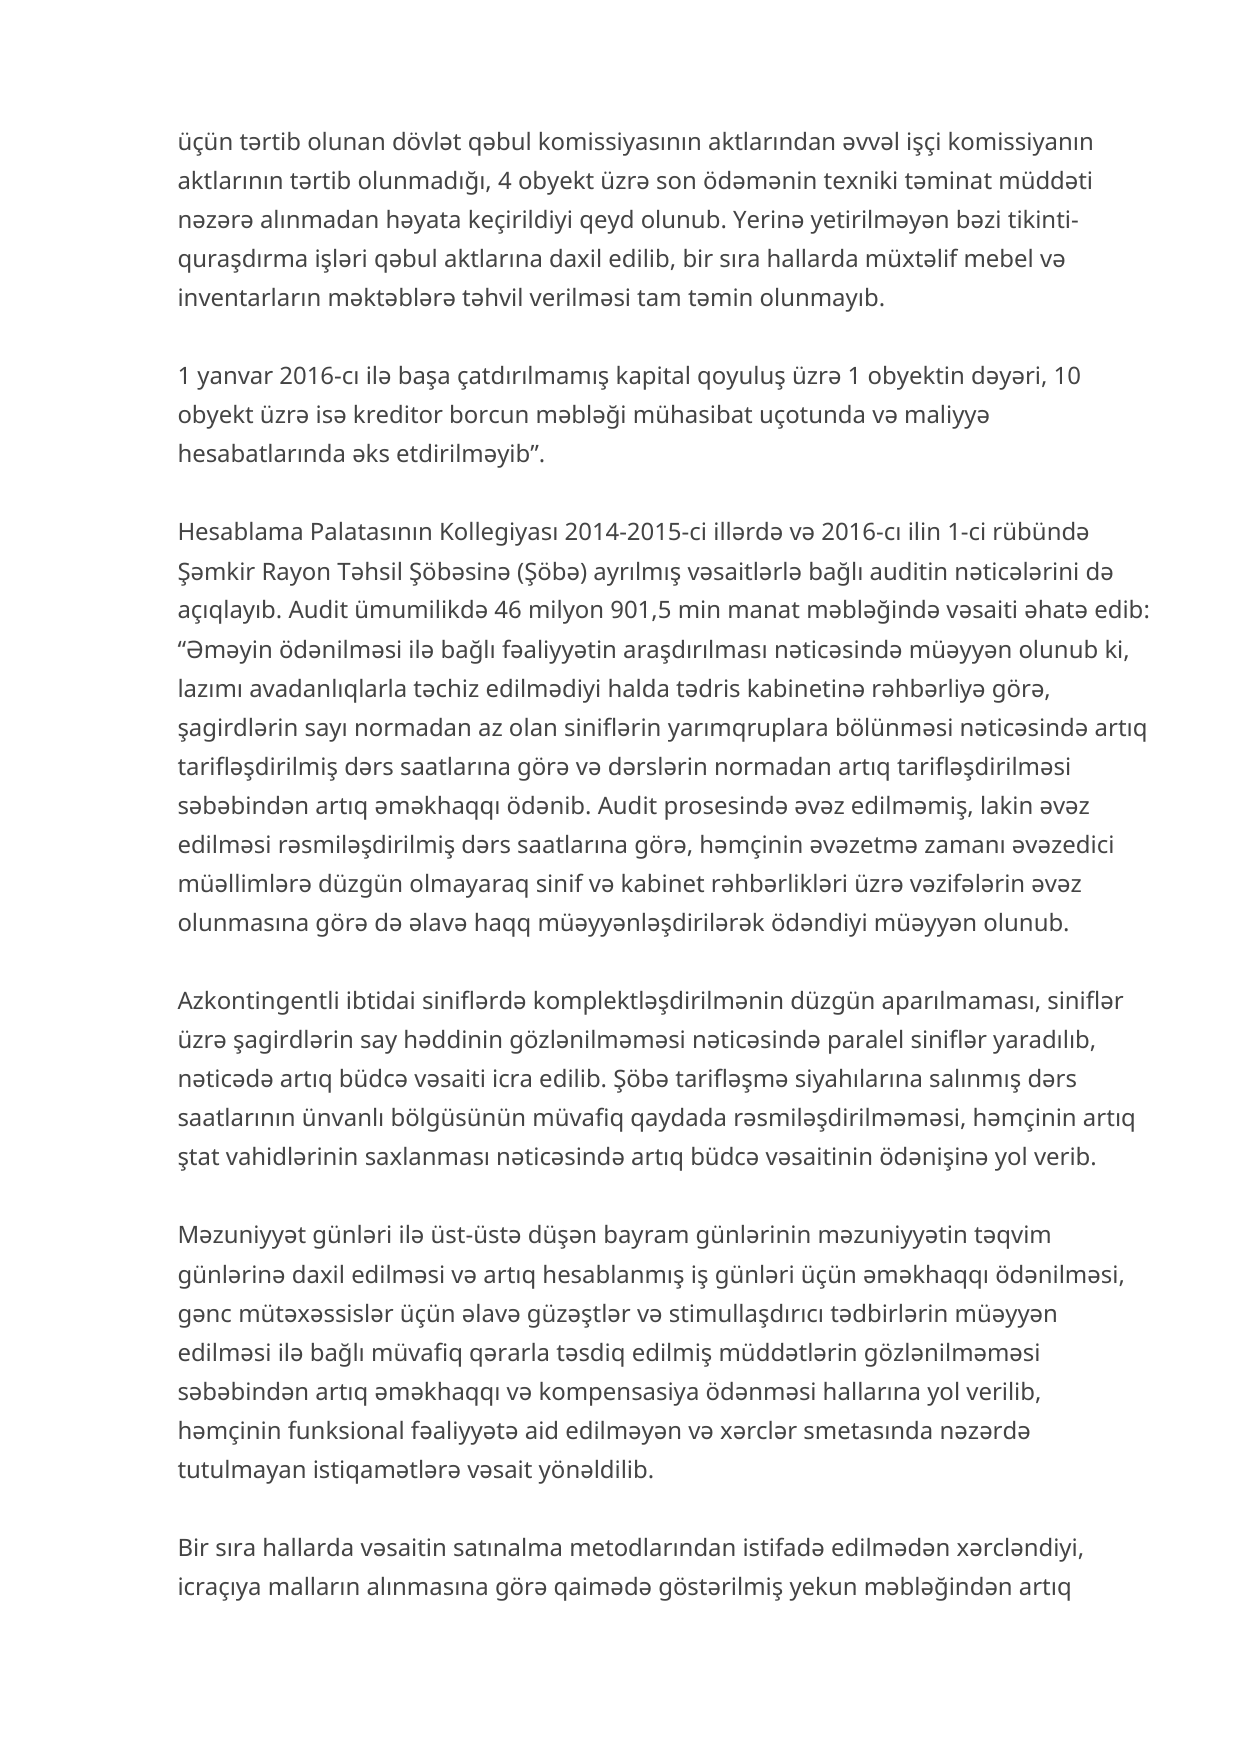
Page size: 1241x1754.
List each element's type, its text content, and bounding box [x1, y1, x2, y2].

text Azkontingentli ibtidai siniflərdə komplektləşdirilmənin düzgün aparılmaması, siniflər üzrə şagirdlərin say həddinin gözlənilməməsi nəticəsində paralel siniflər yaradılıb, nəticədə artıq büdcə vəsaiti icra edilib. Şöbə tarifləşmə siyahılarına salınmış dərs saatlarının ünvanlı bölgüsünün müvafiq qaydada rəsmiləşdirilməməsi, həmçinin artıq ştat vahidlərinin saxlanması nəticəsində artıq büdcə vəsaitinin ödənişinə yol verib. [177, 977, 1152, 1173]
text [177, 1524, 1152, 1602]
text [177, 118, 1152, 313]
text 1 yanvar 2016-cı ilə başa çatdırılmamış kapital qoyuluş üzrə 1 obyektin dəyəri, 10 obyekt üzrə isə kreditor borcun məbləği mühasibat uçotunda və maliyyə hesabatlarında əks etdirilməyib”. [177, 352, 1152, 470]
text Məzuniyyət günləri ilə üst-üstə düşən bayram günlərinin məzuniyyətin təqvim günlərinə daxil edilməsi və artıq hesablanmış iş günləri üçün əməkhaqqı ödənilməsi, gənc mütəxəssislər üçün əlavə güzəştlər və stimullaşdırıcı tədbirlərin müəyyən edilməsi ilə bağlı müvafiq qərarla təsdiq edilmiş müddətlərin gözlənilməməsi səbəbindən artıq əməkhaqqı və kompensasiya ödənməsi hallarına yol verilib, həmçinin funksional fəaliyyətə aid edilməyən və xərclər smetasında nəzərdə tutulmayan istiqamətlərə vəsait yönəldilib. [177, 1212, 1152, 1485]
text Hesablama Palatasının Kollegiyası 2014-2015-ci illərdə və 2016-cı ilin 1-ci rübündə Şəmkir Rayon Təhsil Şöbəsinə (Şöbə) ayrılmış vəsaitlərlə bağlı auditin nəticələrini də açıqlayıb. Audit ümumilikdə 46 milyon 901,5 min manat məbləğində vəsaiti əhatə edib: “Əməyin ödənilməsi ilə bağlı fəaliyyətin araşdırılması nəticəsində müəyyən olunub ki, lazımı avadanlıqlarla təchiz edilmədiyi halda tədris kabinetinə rəhbərliyə görə, şagirdlərin sayı normadan az olan siniflərin yarımqruplara bölünməsi nəticəsində artıq tarifləşdirilmiş dərs saatlarına görə və dərslərin normadan artıq tarifləşdirilməsi səbəbindən artıq əməkhaqqı ödənib. Audit prosesində əvəz edilməmiş, lakin əvəz edilməsi rəsmiləşdirilmiş dərs saatlarına görə, həmçinin əvəzetmə zamanı əvəzedici müəllimlərə düzgün olmayaraq sinif və kabinet rəhbərlikləri üzrə vəzifələrin əvəz olunmasına görə də əlavə haqq müəyyənləşdirilərək ödəndiyi müəyyən olunub. [177, 509, 1152, 938]
